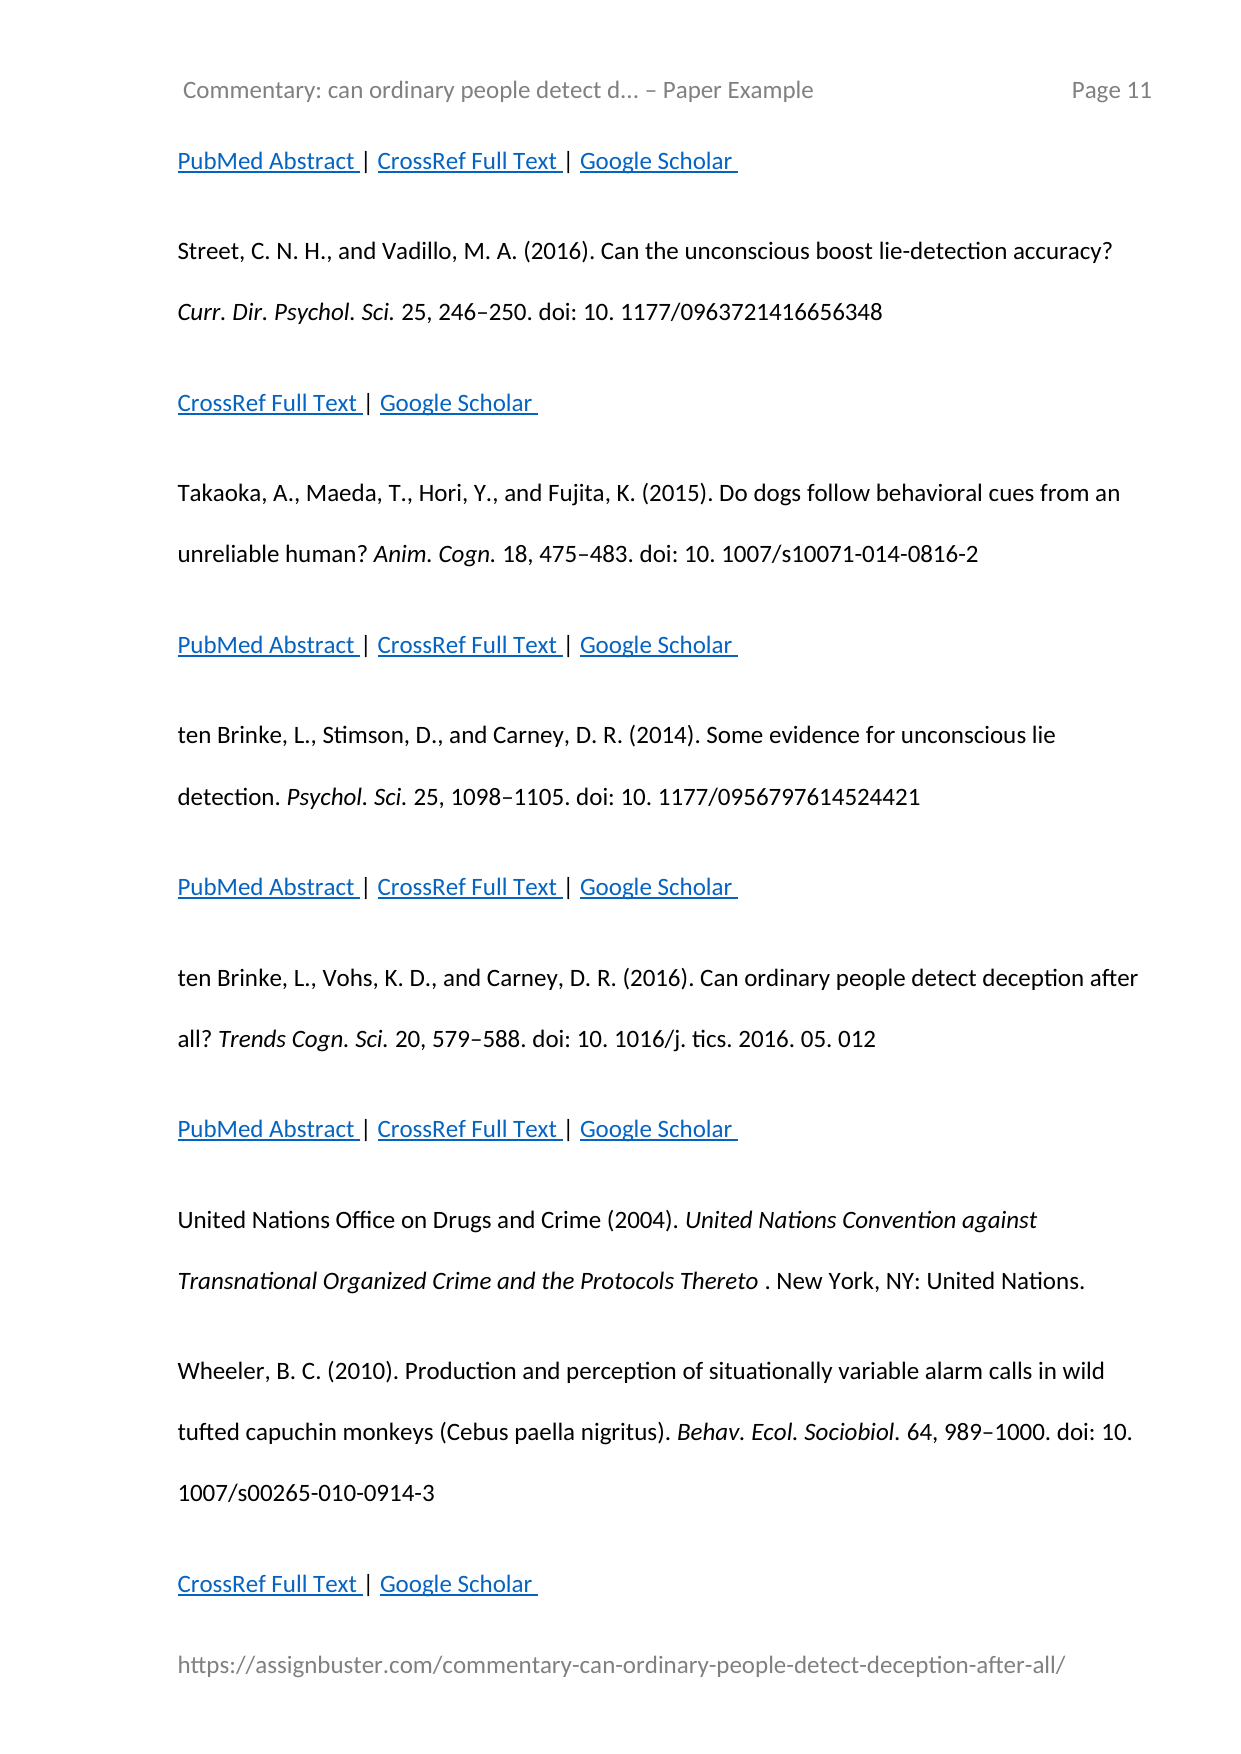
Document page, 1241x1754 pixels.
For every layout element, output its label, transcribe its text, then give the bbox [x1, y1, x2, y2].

text Wheeler, B. C. (2010). Production and perception of situationally variable alarm calls in wild tufted capuchin monkeys (Cebus paella nigritus). Behav. Ecol. Sociobiol. 64, 989–1000. doi: 10. 1007/s00265-010-0914-3 [177, 1355, 1152, 1508]
text ten Brinke, L., Stimson, D., and Carney, D. R. (2014). Some evidence for unconscious lie detection. Psychol. Sci. 25, 1098–1105. doi: 10. 1177/0956797614524421 [177, 720, 1152, 811]
text CrossRef Full Text | Google Scholar [177, 1568, 1152, 1598]
text CrossRef Full Text | Google Scholar [177, 387, 1152, 418]
text PubMed Abstract | CrossRef Full Text | Google Scholar [177, 629, 1152, 660]
text PubMed Abstract | CrossRef Full Text | Google Scholar [177, 145, 1152, 176]
text United Nations Office on Drugs and Crime (2004). United Nations Convention against Transnational Organized Crime and the Protocols Thereto . New York, NY: United Nations. [177, 1204, 1152, 1295]
text Takaoka, A., Maeda, T., Hori, Y., and Fujita, K. (2015). Do dogs follow behavioral cues from an unreliable human? Anim. Cogn. 18, 475–483. doi: 10. 1007/s10071-014-0816-2 [177, 478, 1152, 569]
text PubMed Abstract | CrossRef Full Text | Google Scholar [177, 1113, 1152, 1144]
text Street, C. N. H., and Vadillo, M. A. (2016). Can the unconscious boost lie-detection accuracy? Curr. Dir. Psychol. Sci. 25, 246–250. doi: 10. 1177/0963721416656348 [177, 236, 1152, 327]
text PubMed Abstract | CrossRef Full Text | Google Scholar [177, 871, 1152, 902]
text ten Brinke, L., Vohs, K. D., and Carney, D. R. (2016). Can ordinary people detect deception after all? Trends Cogn. Sci. 20, 579–588. doi: 10. 1016/j. tics. 2016. 05. 012 [177, 962, 1152, 1053]
